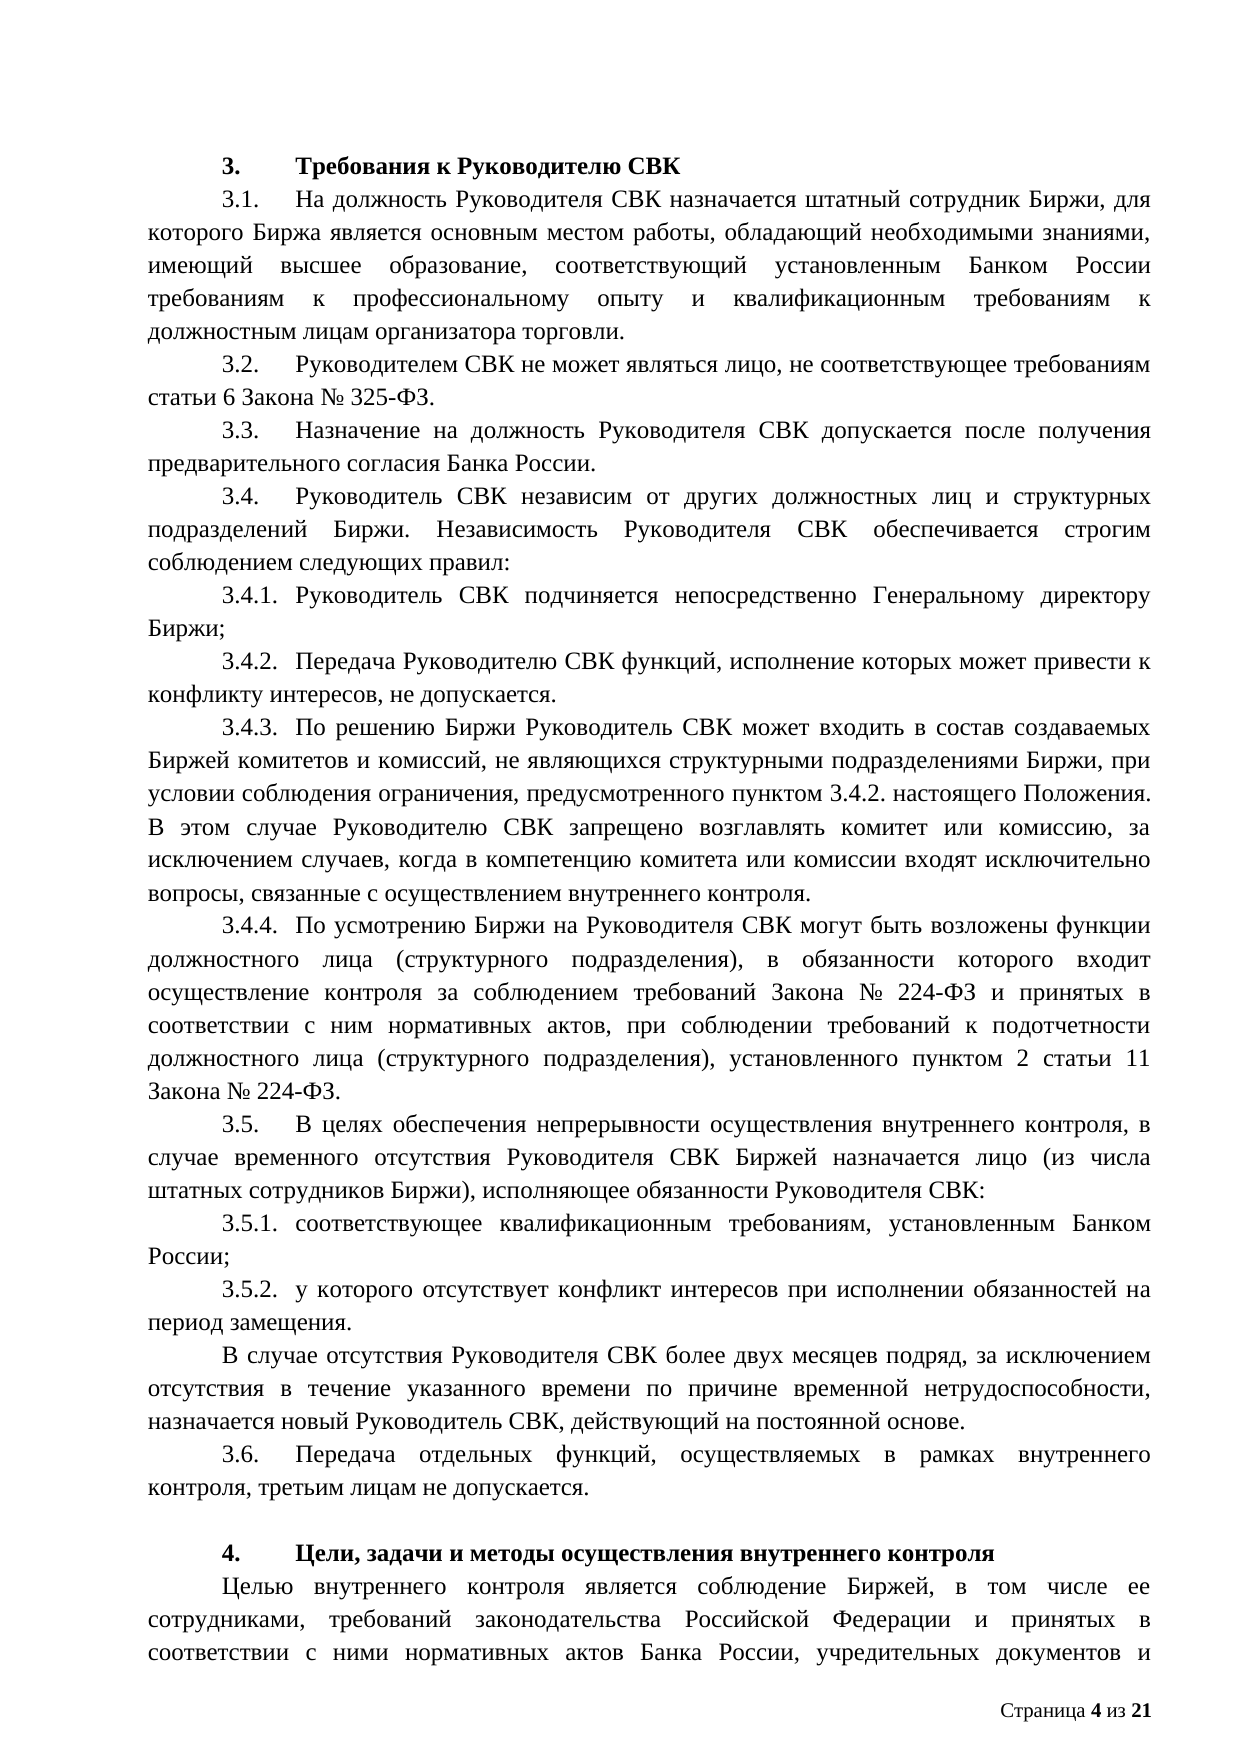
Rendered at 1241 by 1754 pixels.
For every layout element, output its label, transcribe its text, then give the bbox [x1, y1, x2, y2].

list Цели, задачи и методы осуществления внутреннего контроля [148, 1538, 1152, 1567]
text Руководитель СВК подчиняется непосредственно Генеральному директору Биржи; [148, 580, 1152, 642]
list Требования к Руководителю СВК [148, 151, 1152, 180]
text Передача Руководителю СВК функций, исполнение которых может привести к конфликту интересов, не допускается. [148, 646, 1152, 708]
list На должность Руководителя СВК назначается штатный сотрудник Биржи, для которого Биржа является основным местом работы, обладающий необходимыми знаниями, имеющий высшее образование, соответствующий установленным Банком России требованиям к профессиональному опыту и квалификационным требованиям к должностным лицам организатора торговли. [148, 184, 1152, 345]
list Руководитель СВК независим от других должностных лиц и структурных подразделений Биржи. Независимость Руководителя СВК обеспечивается строгим соблюдением следующих правил: [148, 481, 1152, 576]
list Передача отдельных функций, осуществляемых в рамках внутреннего контроля, третьим лицам не допускается. [148, 1439, 1152, 1501]
list В случае отсутствия Руководителя СВК более двух месяцев подряд, за исключением отсутствия в течение указанного времени по причине временной нетрудоспособности, назначается новый Руководитель СВК, действующий на постоянной основе. [148, 1340, 1152, 1435]
text у которого отсутствует конфликт интересов при исполнении обязанностей на период замещения. [148, 1274, 1152, 1336]
list В целях обеспечения непрерывности осуществления внутреннего контроля, в случае временного отсутствия Руководителя СВК Биржей назначается лицо (из числа штатных сотрудников Биржи), исполняющее обязанности Руководителя СВК: [148, 1109, 1152, 1203]
list Руководителем СВК не может являться лицо, не соответствующее требованиям статьи 6 Закона № 325-ФЗ. [148, 349, 1152, 411]
list Назначение на должность Руководителя СВК допускается после получения предварительного согласия Банка России. [148, 415, 1152, 477]
text По усмотрению Биржи на Руководителя СВК могут быть возложены функции должностного лица (структурного подразделения), в обязанности которого входит осуществление контроля за соблюдением требований Закона № 224-ФЗ и принятых в соответствии с ним нормативных актов, при соблюдении требований к подотчетности должностного лица (структурного подразделения), установленного пунктом 2 статьи 11 Закона № 224-ФЗ. [148, 911, 1152, 1104]
text соответствующее квалификационным требованиям, установленным Банком России; [148, 1208, 1152, 1269]
text По решению Биржи Руководитель СВК может входить в состав создаваемых Биржей комитетов и комиссий, не являющихся структурными подразделениями Биржи, при условии соблюдения ограничения, предусмотренного пунктом 3.4.2. настоящего Положения. В этом случае Руководителю СВК запрещено возглавлять комитет или комиссию, за исключением случаев, когда в компетенцию комитета или комиссии входят исключительно вопросы, связанные с осуществлением внутреннего контроля. [148, 712, 1152, 906]
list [148, 1571, 1152, 1666]
